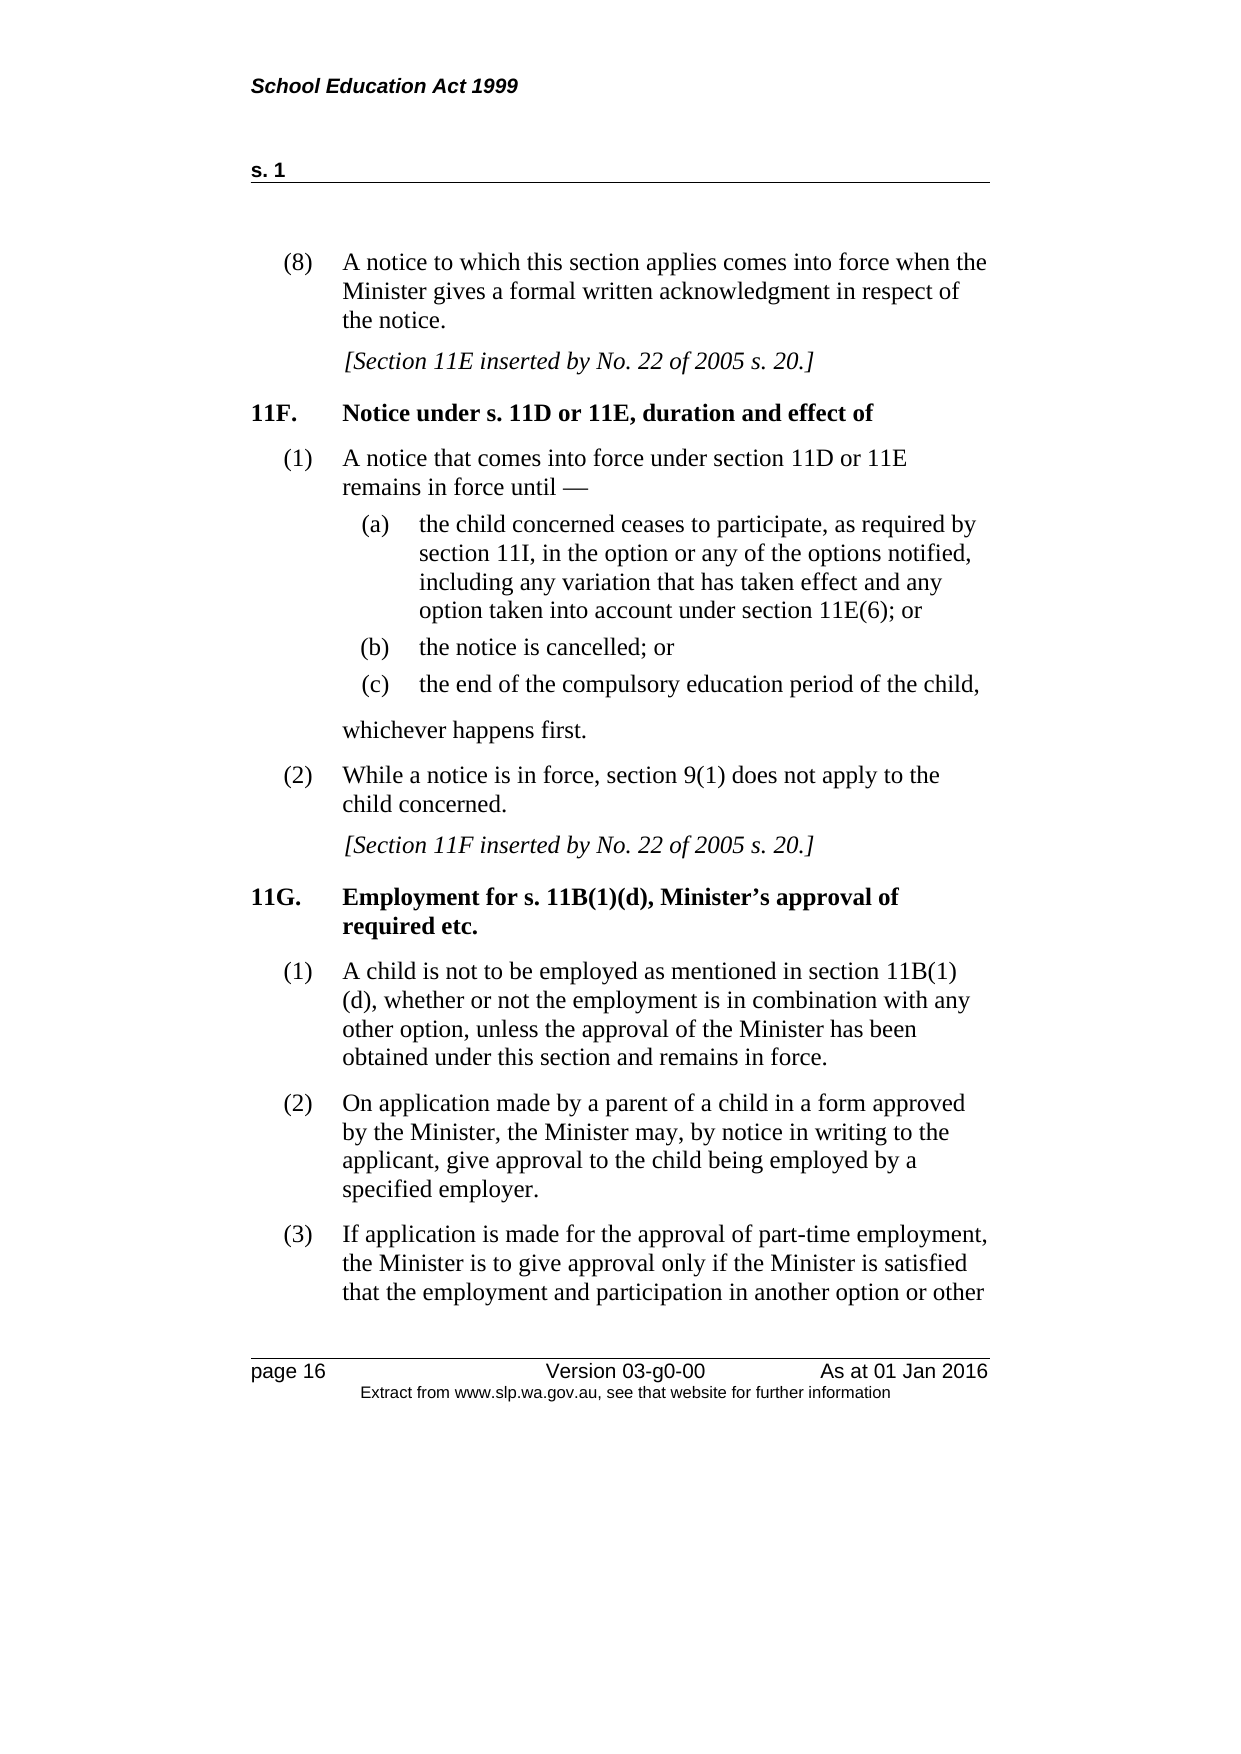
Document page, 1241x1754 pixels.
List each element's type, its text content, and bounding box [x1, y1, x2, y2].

text (c) the end of the compulsory education period of the child, [251, 669, 990, 698]
text (a) the child concerned ceases to participate, as required by section 11I, in the option or any of the options notified, including any variation that has taken effect and any option taken into account under section 11E(6); or [251, 509, 990, 624]
text [Section 11F inserted by No. 22 of 2005 s. 20.] [251, 830, 990, 859]
subtitle 11F. Notice under s. 11D or 11E, duration and effect of [251, 398, 990, 427]
text (1) A child is not to be employed as mentioned in section 11B(1)(d), whether or not the employment is in combination with any other option, unless the approval of the Minister has been obtained under this section and remains in force. [251, 956, 990, 1071]
text (b) the notice is cancelled; or [251, 632, 990, 661]
text (2) On application made by a parent of a child in a form approved by the Minister, the Minister may, by notice in writing to the applicant, give approval to the child being employed by a specified employer. [251, 1088, 990, 1203]
text whichever happens first. [251, 715, 990, 744]
text [Section 11E inserted by No. 22 of 2005 s. 20.] [251, 346, 990, 375]
text (2) While a notice is in force, section 9(1) does not apply to the child concerned. [251, 760, 990, 818]
text (1) A notice that comes into force under section 11D or 11E remains in force until — [251, 443, 990, 501]
text (8) A notice to which this section applies comes into force when the Minister gives a formal written acknowledgment in respect of the notice. [251, 247, 990, 334]
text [251, 1219, 990, 1306]
subtitle 11G. Employment for s. 11B(1)(d), Minister’s approval of required etc. [251, 882, 990, 939]
